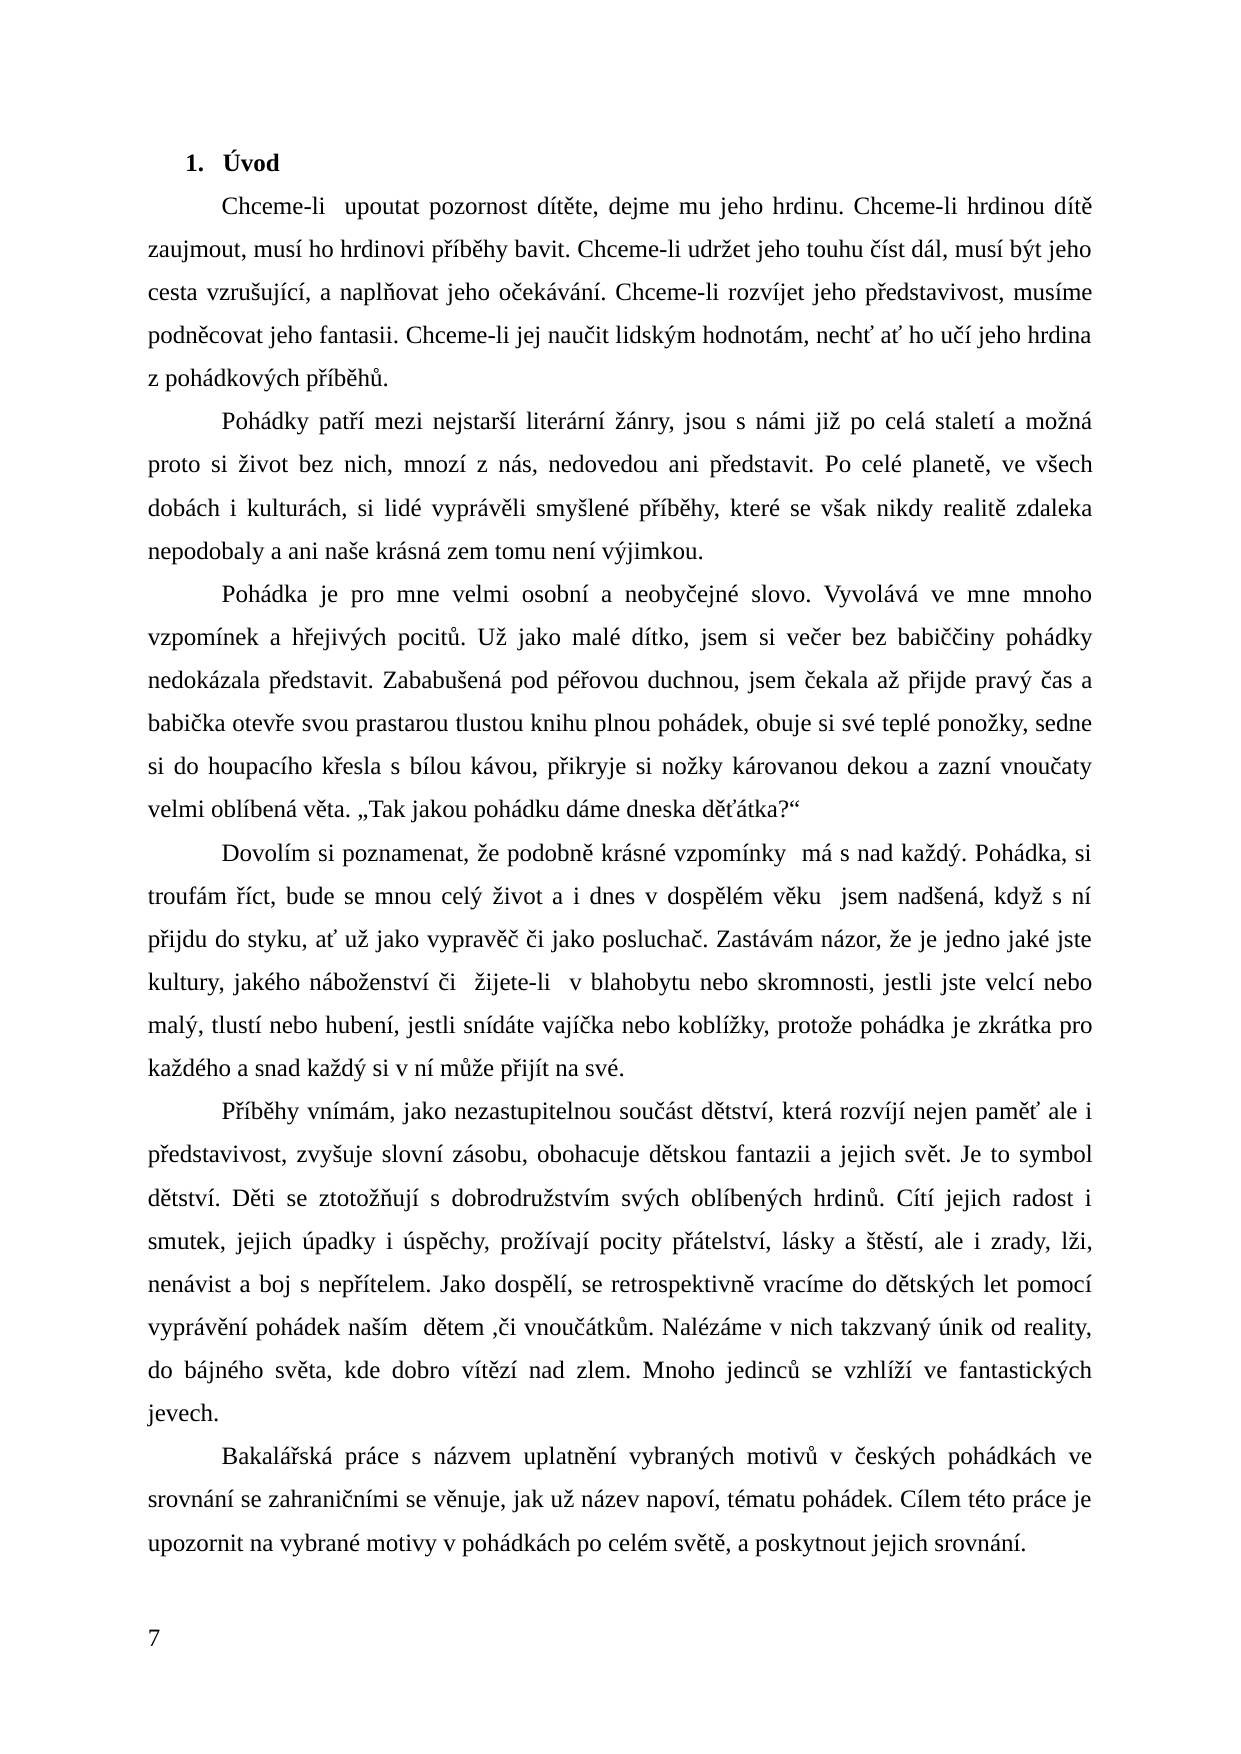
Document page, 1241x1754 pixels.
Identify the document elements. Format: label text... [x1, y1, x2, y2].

text Bakalářská práce s názvem uplatnění vybraných motivů v českých pohádkách ve srovnání se zahraničními se věnuje, jak už název napoví, tématu pohádek. Cílem této práce je upozornit na vybrané motivy v pohádkách po celém světě, a poskytnout jejich srovnání. [148, 1441, 1093, 1556]
subtitle Úvod [185, 148, 1093, 176]
text Příběhy vnímám, jako nezastupitelnou součást dětství, která rozvíjí nejen paměť ale i představivost, zvyšuje slovní zásobu, obohacuje dětskou fantazii a jejich svět. Je to symbol dětství. Děti se ztotožňují s dobrodružstvím svých oblíbených hrdinů. Cítí jejich radost i smutek, jejich úpadky i úspěchy, prožívají pocity přátelství, lásky a štěstí, ale i zrady, lži, nenávist a boj s nepřítelem. Jako dospělí, se retrospektivně vracíme do dětských let pomocí vyprávění pohádek naším dětem ,či vnoučátkům. Nalézáme v nich takzvaný únik od reality, do bájného světa, kde dobro vítězí nad zlem. Mnoho jedinců se vzhlíží ve fantastických jevech. [148, 1096, 1093, 1427]
text Pohádky patří mezi nejstarší literární žánry, jsou s námi již po celá staletí a možná proto si život bez nich, mnozí z nás, nedovedou ani představit. Po celé planetě, ve všech dobách i kulturách, si lidé vyprávěli smyšlené příběhy, které se však nikdy realitě zdaleka nepodobaly a ani naše krásná zem tomu není výjimkou. [148, 406, 1093, 564]
text Pohádka je pro mne velmi osobní a neobyčejné slovo. Vyvolává ve mne mnoho vzpomínek a hřejivých pocitů. Už jako malé dítko, jsem si večer bez babiččiny pohádky nedokázala představit. Zababušená pod péřovou duchnou, jsem čekala až přijde pravý čas a babička otevře svou prastarou tlustou knihu plnou pohádek, obuje si své teplé ponožky, sedne si do houpacího křesla s bílou kávou, přikryje si nožky károvanou dekou a zazní vnoučaty velmi oblíbená věta. „Tak jakou pohádku dáme dneska děťátka?“ [148, 579, 1093, 823]
text Chceme-li upoutat pozornost dítěte, dejme mu jeho hrdinu. Chceme-li hrdinou dítě zaujmout, musí ho hrdinovi příběhy bavit. Chceme-li udržet jeho touhu číst dál, musí být jeho cesta vzrušující, a naplňovat jeho očekávání. Chceme-li rozvíjet jeho představivost, musíme podněcovat jeho fantasii. Chceme-li jej naučit lidským hodnotám, nechť ať ho učí jeho hrdina z pohádkových příběhů. [148, 191, 1093, 392]
text Dovolím si poznamenat, že podobně krásné vzpomínky má s nad každý. Pohádka, si troufám říct, bude se mnou celý život a i dnes v dospělém věku jsem nadšená, když s ní přijdu do styku, ať už jako vypravěč či jako posluchač. Zastávám názor, že je jedno jaké jste kultury, jakého náboženství či žijete-li v blahobytu nebo skromnosti, jestli jste velcí nebo malý, tlustí nebo hubení, jestli snídáte vajíčka nebo koblížky, protože pohádka je zkrátka pro každého a snad každý si v ní může přijít na své. [148, 838, 1093, 1082]
